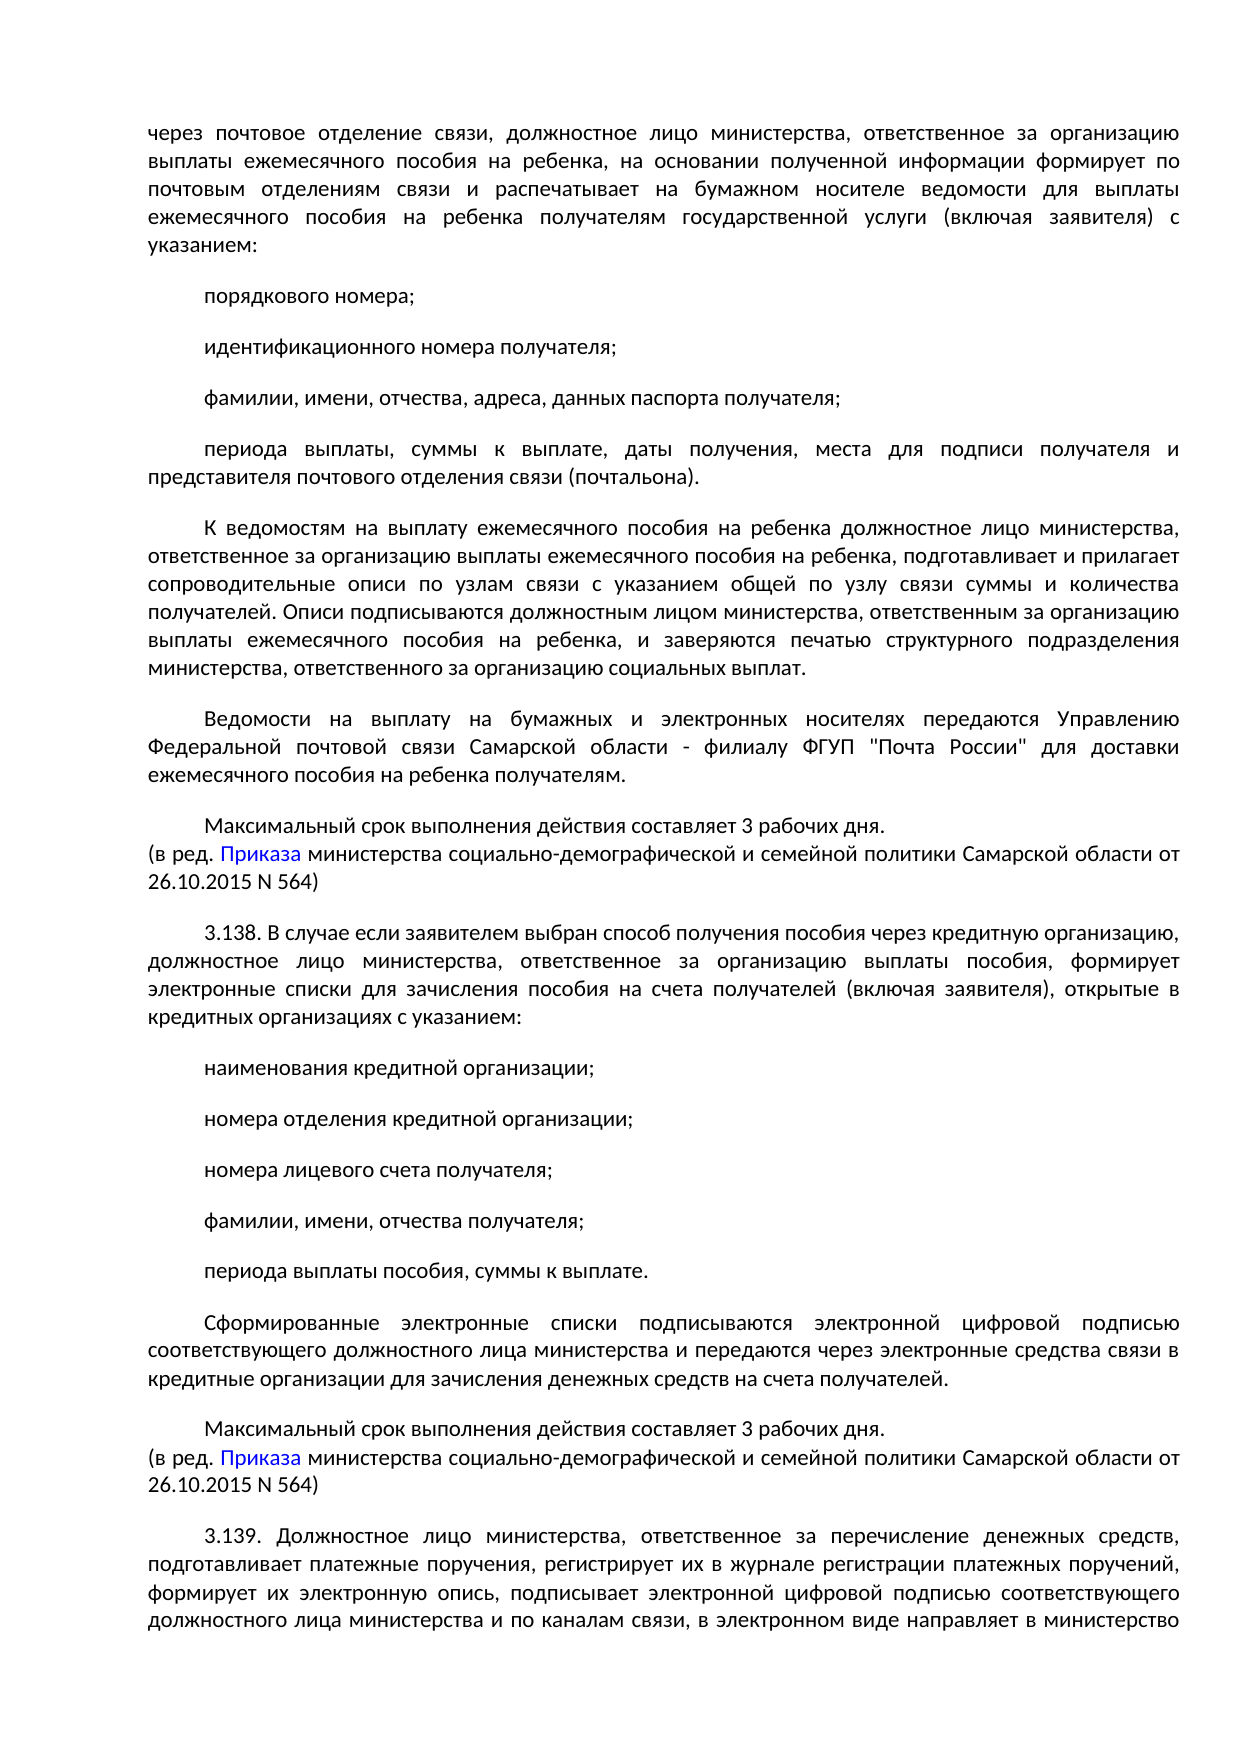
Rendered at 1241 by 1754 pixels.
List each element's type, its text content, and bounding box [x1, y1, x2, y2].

text номера отделения кредитной организации; [148, 1104, 1181, 1132]
text идентификационного номера получателя; [148, 332, 1181, 360]
text фамилии, имени, отчества, адреса, данных паспорта получателя; [148, 383, 1181, 411]
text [148, 118, 1181, 258]
text наименования кредитной организации; [148, 1053, 1181, 1081]
text порядкового номера; [148, 281, 1181, 309]
text номера лицевого счета получателя; [148, 1155, 1181, 1183]
text (в ред. Приказа министерства социально-демографической и семейной политики Самарской области от 26.10.2015 N 564) [148, 839, 1181, 895]
text Максимальный срок выполнения действия составляет 3 рабочих дня. [148, 811, 1181, 839]
text К ведомостям на выплату ежемесячного пособия на ребенка должностное лицо министерства, ответственное за организацию выплаты ежемесячного пособия на ребенка, подготавливает и прилагает сопроводительные описи по узлам связи с указанием общей по узлу связи суммы и количества получателей. Описи подписываются должностным лицом министерства, ответственным за организацию выплаты ежемесячного пособия на ребенка, и заверяются печатью структурного подразделения министерства, ответственного за организацию социальных выплат. [148, 513, 1181, 681]
text (в ред. Приказа министерства социально-демографической и семейной политики Самарской области от 26.10.2015 N 564) [148, 1443, 1181, 1499]
text периода выплаты, суммы к выплате, даты получения, места для подписи получателя и представителя почтового отделения связи (почтальона). [148, 434, 1181, 490]
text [148, 1522, 1181, 1634]
text Ведомости на выплату на бумажных и электронных носителях передаются Управлению Федеральной почтовой связи Самарской области - филиалу ФГУП "Почта России" для доставки ежемесячного пособия на ребенка получателям. [148, 704, 1181, 788]
text Максимальный срок выполнения действия составляет 3 рабочих дня. [148, 1414, 1181, 1443]
text Сформированные электронные списки подписываются электронной цифровой подписью соответствующего должностного лица министерства и передаются через электронные средства связи в кредитные организации для зачисления денежных средств на счета получателей. [148, 1308, 1181, 1392]
text фамилии, имени, отчества получателя; [148, 1206, 1181, 1234]
text периода выплаты пособия, суммы к выплате. [148, 1257, 1181, 1285]
text 3.138. В случае если заявителем выбран способ получения пособия через кредитную организацию, должностное лицо министерства, ответственное за организацию выплаты пособия, формирует электронные списки для зачисления пособия на счета получателей (включая заявителя), открытые в кредитных организациях с указанием: [148, 918, 1181, 1030]
